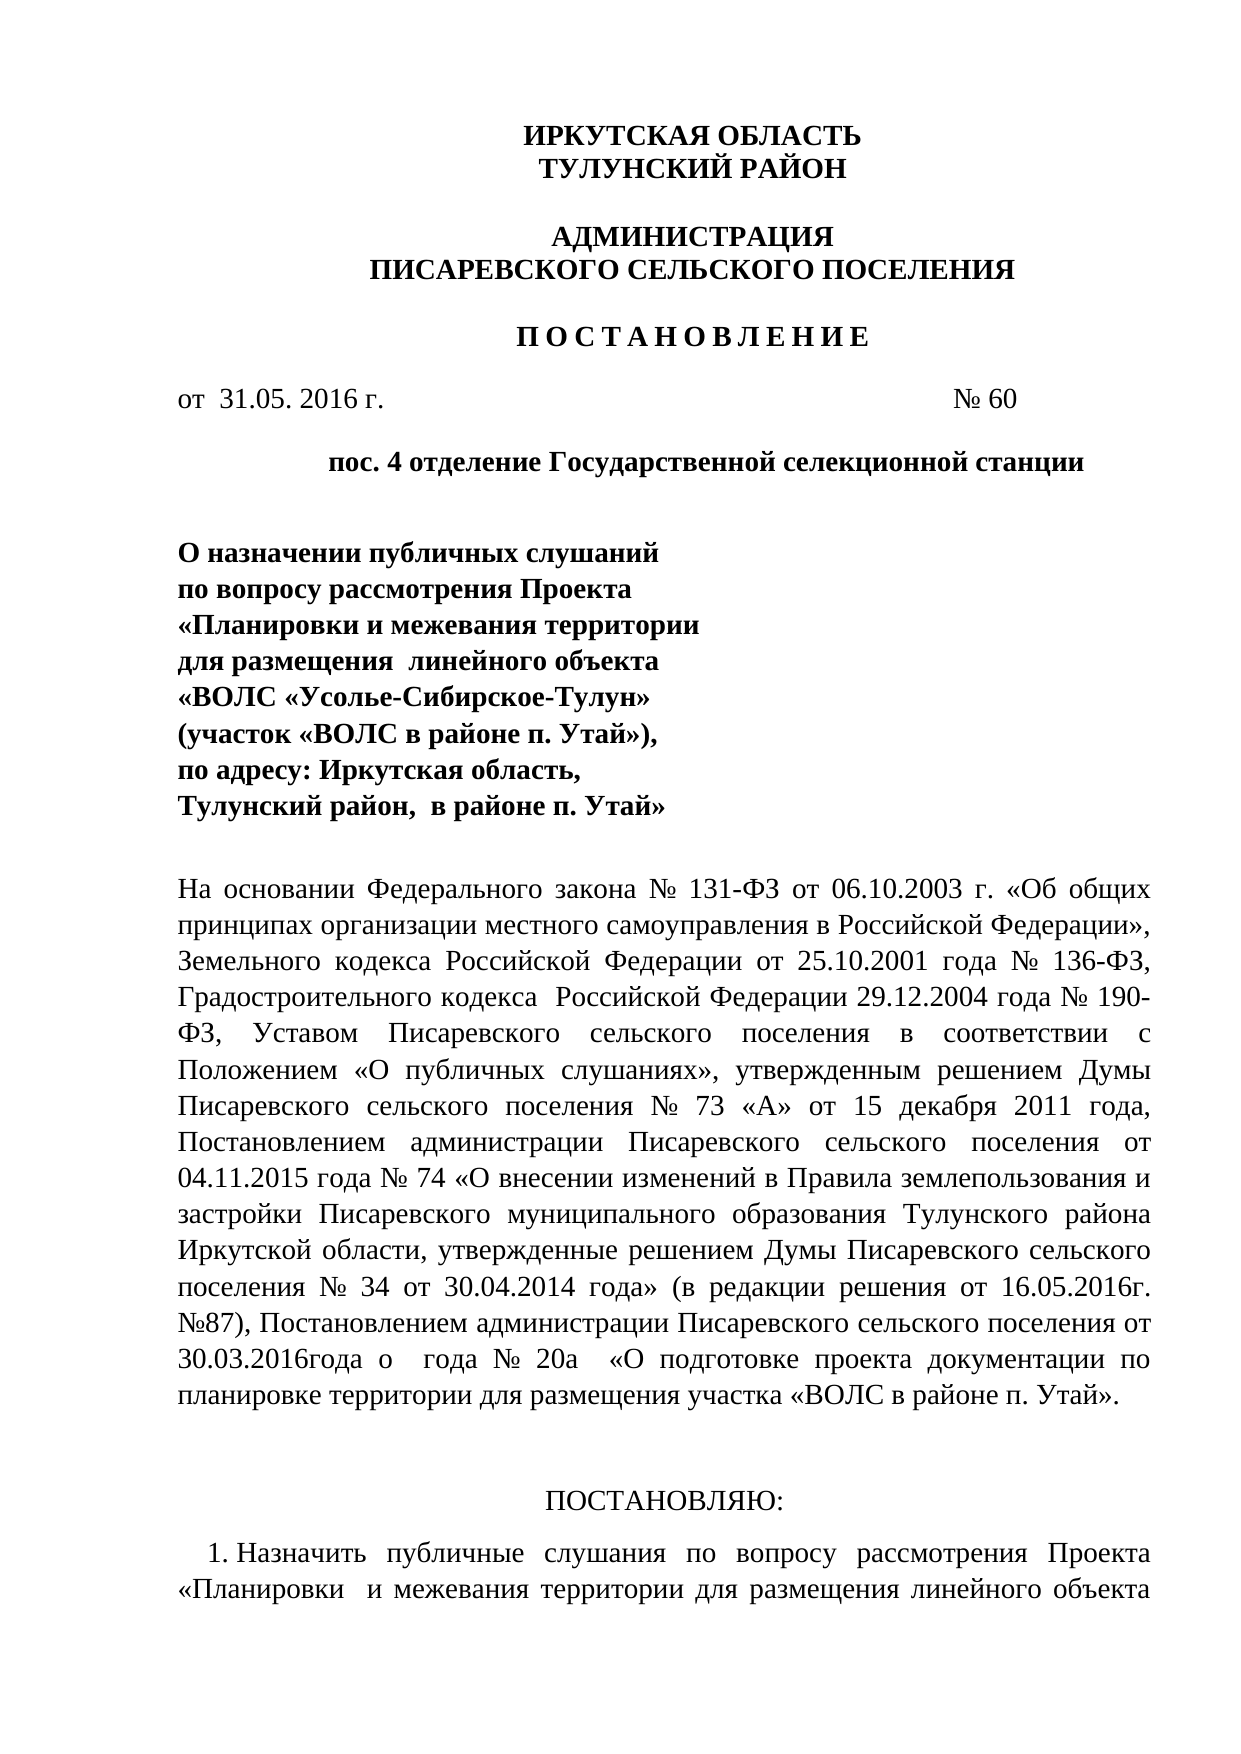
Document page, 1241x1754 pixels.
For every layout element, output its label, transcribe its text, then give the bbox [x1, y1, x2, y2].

text по адресу: Иркутская область, [177, 752, 1152, 785]
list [177, 1536, 1152, 1605]
text ПИСАРЕВСКОГО СЕЛЬСКОГО ПОСЕЛЕНИЯ [177, 252, 1152, 286]
text Тулунский район, в районе п. Утай» [177, 788, 1152, 822]
text по вопросу рассмотрения Проекта [177, 571, 1152, 605]
text О назначении публичных слушаний [177, 535, 1152, 568]
text для размещения линейного объекта [177, 643, 1152, 677]
text АДМИНИСТРАЦИЯ [177, 219, 1152, 252]
text ПОСТАНОВЛЯЮ: [177, 1483, 1152, 1516]
text пос. 4 отделение Государственной селекционной станции [177, 444, 1152, 477]
text На основании Федерального закона № 131-ФЗ от 06.10.2003 г. «Об общих принципах организации местного самоуправления в Российской Федерации», Земельного кодекса Российской Федерации от 25.10.2001 года № 136-ФЗ, Градостроительного кодекса Российской Федерации 29.12.2004 года № 190-ФЗ, Уставом Писаревского сельского поселения в соответствии с Положением «О публичных слушаниях», утвержденным решением Думы Писаревского сельского поселения № 73 «А» от 15 декабря 2011 года, Постановлением администрации Писаревского сельского поселения от 04.11.2015 года № 74 «О внесении изменений в Правила землепользования и застройки Писаревского муниципального образования Тулунского района Иркутской области, утвержденные решением Думы Писаревского сельского поселения № 34 от 30.04.2014 года» (в редакции решения от 16.05.2016г. №87), Постановлением администрации Писаревского сельского поселения от 30.03.2016года о года № 20а «О подготовке проекта документации по планировке территории для размещения участка «ВОЛС в районе п. Утай». [177, 871, 1152, 1411]
text ТУЛУНСКИЙ РАЙОН [177, 152, 1152, 185]
text (участок «ВОЛС в районе п. Утай»), [177, 716, 1152, 749]
text ИРКУТСКАЯ ОБЛАСТЬ [177, 118, 1152, 152]
text от 31.05. 2016 г. № 60 [177, 382, 1152, 415]
text «Планировки и межевания территории [177, 607, 1152, 641]
text «ВОЛС «Усолье-Сибирское-Тулун» [177, 679, 1152, 713]
text ПОСТАНОВЛЕНИЕ [177, 319, 1152, 353]
